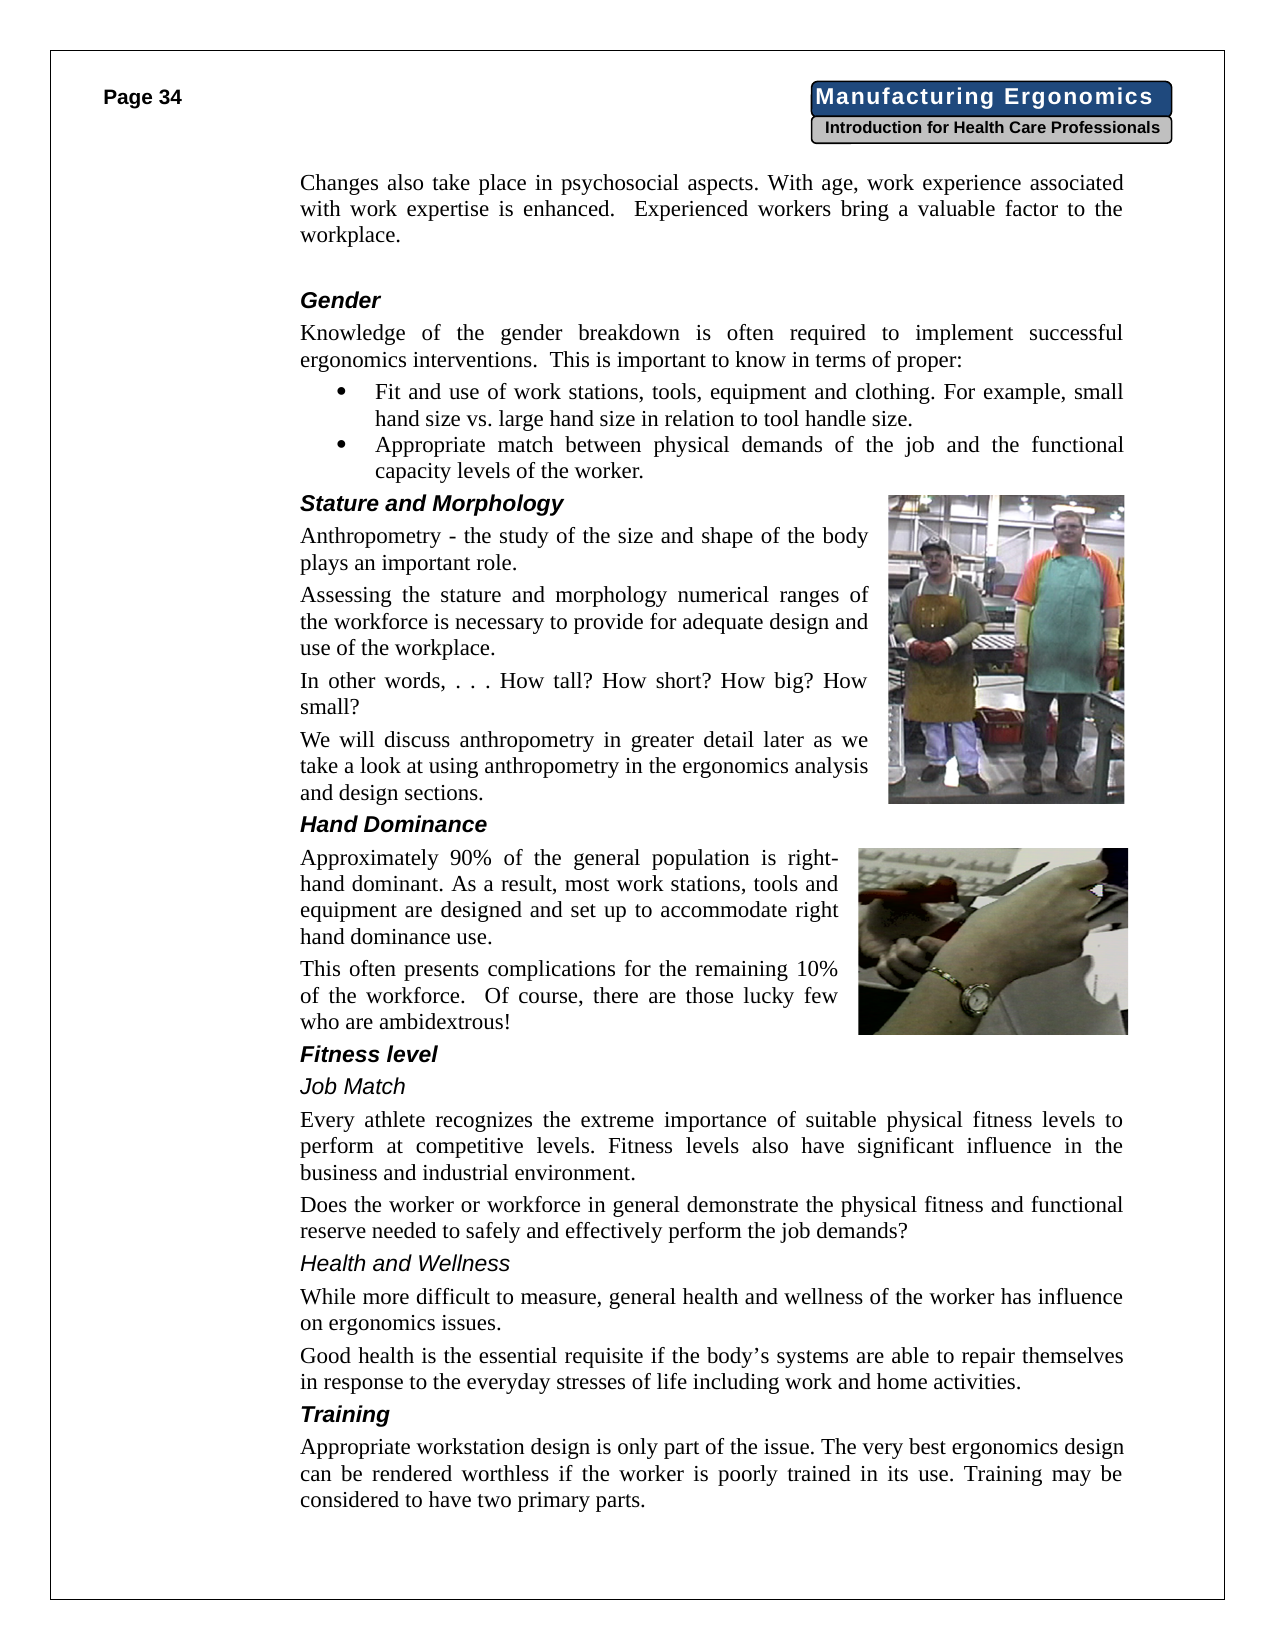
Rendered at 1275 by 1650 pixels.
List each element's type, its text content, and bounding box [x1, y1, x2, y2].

subtitle Gender [300, 201, 1125, 228]
subtitle Training [300, 1315, 1125, 1342]
list In other words, . . . How tall? How short? How big? How small? [300, 582, 886, 634]
text While more difficult to measure, general health and wellness of the worker has influence on ergonomics issues. [300, 1197, 1125, 1250]
subtitle Technical [300, 1433, 1125, 1460]
text Appropriate workstation design is only part of the issue. The very best ergonomics design can be rendered worthless if the worker is poorly trained in its use. Training may be considered to have two primary parts. [300, 1348, 1125, 1427]
subtitle Stature and Morphology [300, 405, 1125, 431]
text Assessing the stature and morphology numerical ranges of the workforce is necessary to provide for adequate design and use of the workplace. [300, 496, 886, 575]
text Approximately 90% of the general population is right-hand dominant. As a result, most work stations, tools and equipment are designed and set up to accommodate right hand dominance use. [300, 758, 1125, 864]
text Knowledge of the gender breakdown is often required to implement successful ergonomics interventions. This is important to know in terms of proper: [300, 234, 1125, 287]
subtitle Job Match [300, 988, 1125, 1014]
subtitle Fitness level [300, 955, 1125, 982]
picture [858, 763, 1129, 950]
list We will discuss anthropometry in greater detail later as we take a look at using anthropometry in the ergonomics analysis and design sections. [300, 641, 1125, 719]
text Anthropometry - the study of the size and shape of the body plays an important role. [300, 437, 886, 490]
text Every athlete recognizes the extreme importance of suitable physical fitness levels to perform at competitive levels. Fitness levels also have significant influence in the business and industrial environment. [300, 1021, 1125, 1100]
list Does the worker or workforce in general demonstrate the physical fitness and functional reserve needed to safely and effectively perform the job demands? [300, 1106, 1125, 1159]
subtitle Hand Dominance [300, 726, 1125, 752]
list Fit and use of work stations, tools, equipment and clothing. For example, small hand size vs. large hand size in relation to tool handle size. [337, 293, 1125, 346]
picture [886, 409, 1125, 717]
subtitle Health and Wellness [300, 1165, 1125, 1191]
list Appropriate match between physical demands of the job and the functional capacity levels of the worker. [337, 346, 1125, 398]
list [337, 1498, 1125, 1525]
list Has the worker been adequately trained in the work process? [337, 1466, 1125, 1492]
text Good health is the essential requisite if the body’s systems are able to repair themselves in response to the everyday stresses of life including work and home activities. [300, 1256, 1125, 1309]
text This often presents complications for the remaining 10% of the workforce. Of course, there are those lucky few who are ambidextrous! [300, 870, 858, 949]
